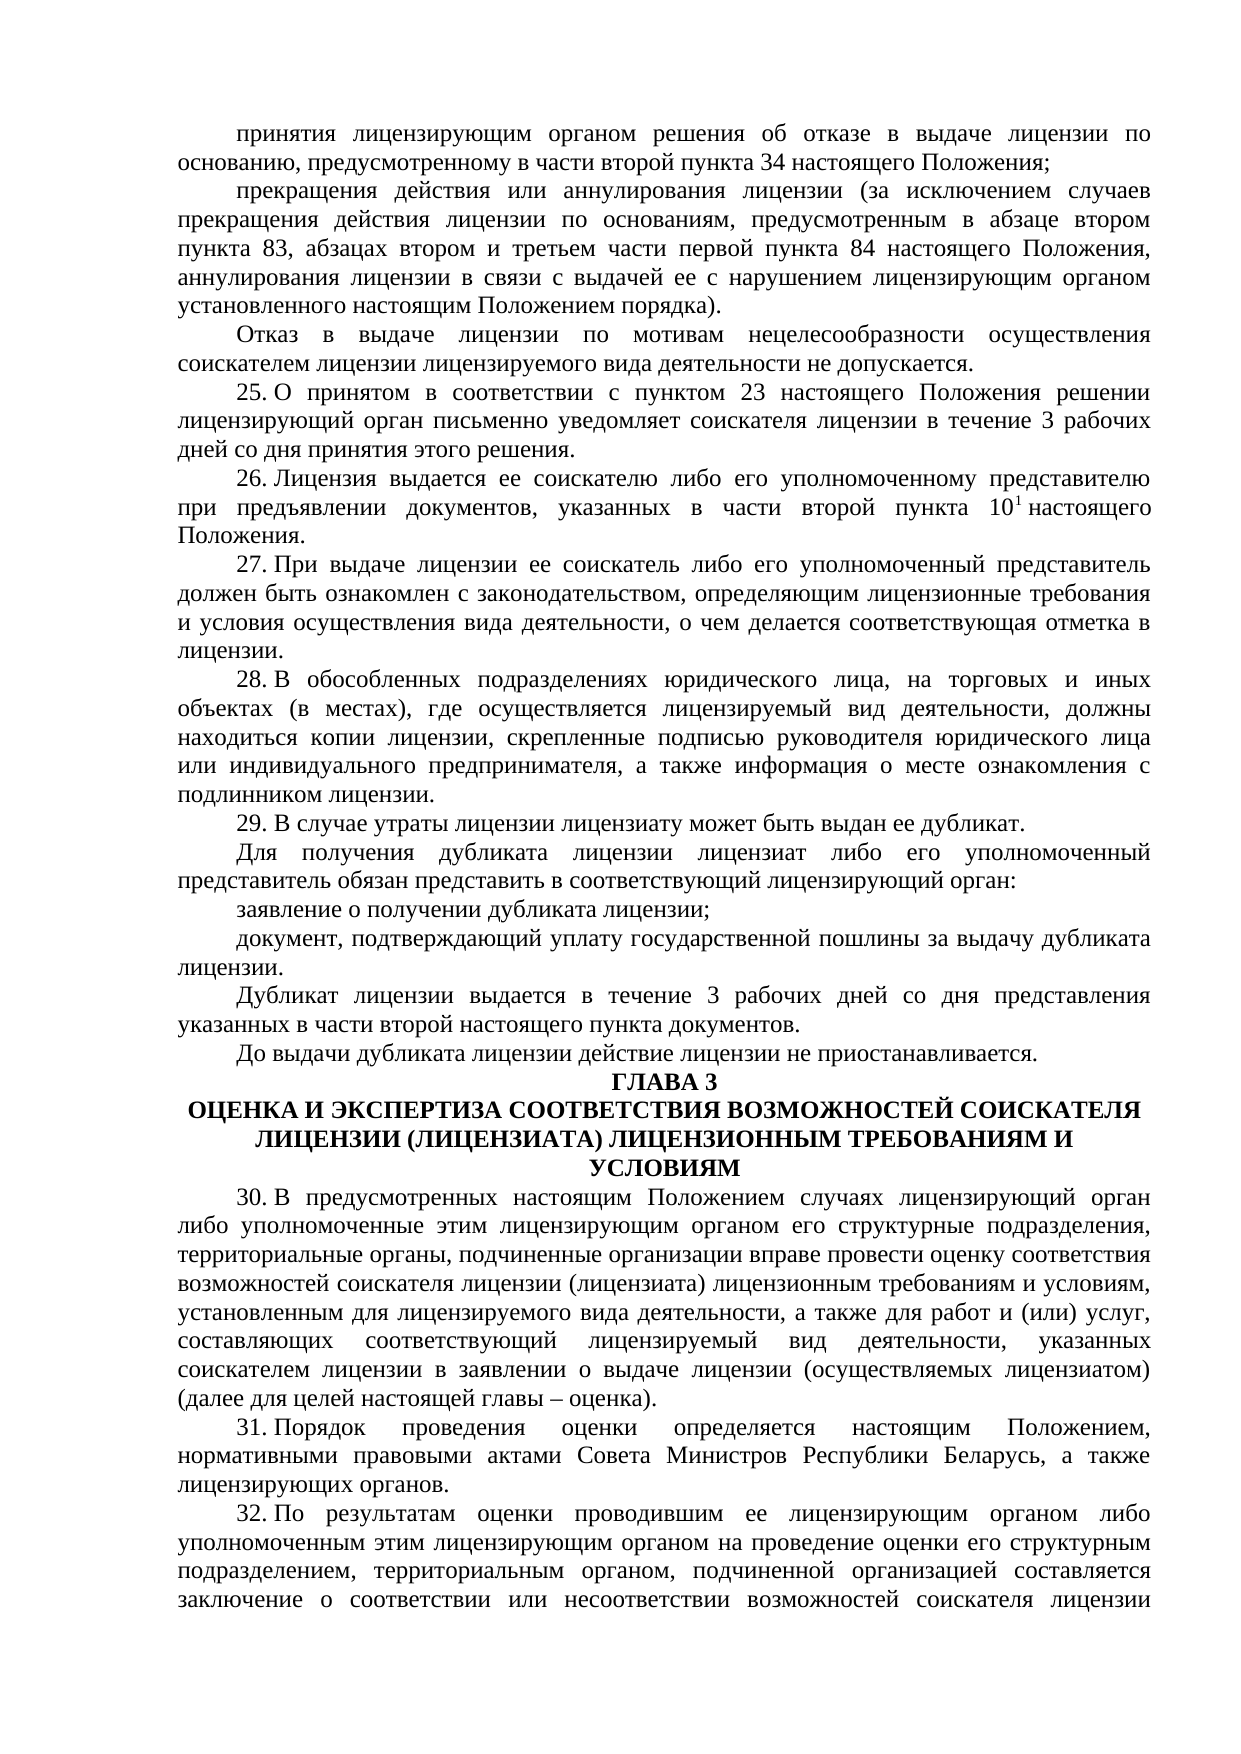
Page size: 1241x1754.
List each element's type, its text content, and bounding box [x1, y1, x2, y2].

text Дубликат лицензии выдается в течение 3 рабочих дней со дня представления указанных в части второй настоящего пункта документов. [177, 981, 1152, 1038]
text 31. Порядок проведения оценки определяется настоящим Положением, нормативными правовыми актами Совета Министров Республики Беларусь, а также лицензирующих органов. [177, 1412, 1152, 1498]
text заявление о получении дубликата лицензии; [177, 894, 1152, 923]
text документ, подтверждающий уплату государственной пошлины за выдачу дубликата лицензии. [177, 923, 1152, 981]
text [177, 1498, 1152, 1613]
text 28. В обособленных подразделениях юридического лица, на торговых и иных объектах (в местах), где осуществляется лицензируемый вид деятельности, должны находиться копии лицензии, скрепленные подписью руководителя юридического лица или индивидуального предпринимателя, а также информация о месте ознакомления с подлинником лицензии. [177, 664, 1152, 808]
text 26. Лицензия выдается ее соискателю либо его уполномоченному представителю при предъявлении документов, указанных в части второй пункта 101 настоящего Положения. [177, 463, 1152, 549]
text прекращения действия или аннулирования лицензии (за исключением случаев прекращения действия лицензии по основаниям, предусмотренным в абзаце втором пункта 83, абзацах втором и третьем части первой пункта 84 настоящего Положения, аннулирования лицензии в связи с выдачей ее с нарушением лицензирующим органом установленного настоящим Положением порядка). [177, 176, 1152, 319]
text принятия лицензирующим органом решения об отказе в выдаче лицензии по основанию, предусмотренному в части второй пункта 34 настоящего Положения; [177, 118, 1152, 176]
text До выдачи дубликата лицензии действие лицензии не приостанавливается. [177, 1038, 1152, 1067]
text Для получения дубликата лицензии лицензиат либо его уполномоченный представитель обязан представить в соответствующий лицензирующий орган: [177, 837, 1152, 894]
text 29. В случае утраты лицензии лицензиату может быть выдан ее дубликат. [177, 808, 1152, 837]
text 27. При выдаче лицензии ее соискатель либо его уполномоченный представитель должен быть ознакомлен с законодательством, определяющим лицензионные требования и условия осуществления вида деятельности, о чем делается соответствующая отметка в лицензии. [177, 549, 1152, 664]
text 25. О принятом в соответствии с пунктом 23 настоящего Положения решении лицензирующий орган письменно уведомляет соискателя лицензии в течение 3 рабочих дней со дня принятия этого решения. [177, 377, 1152, 463]
text 30. В предусмотренных настоящим Положением случаях лицензирующий орган либо уполномоченные этим лицензирующим органом его структурные подразделения, территориальные органы, подчиненные организации вправе провести оценку соответствия возможностей соискателя лицензии (лицензиата) лицензионным требованиям и условиям, установленным для лицензируемого вида деятельности, а также для работ и (или) услуг, составляющих соответствующий лицензируемый вид деятельности, указанных соискателем лицензии в заявлении о выдаче лицензии (осуществляемых лицензиатом) (далее для целей настоящей главы – оценка). [177, 1182, 1152, 1412]
text Отказ в выдаче лицензии по мотивам нецелесообразности осуществления соискателем лицензии лицензируемого вида деятельности не допускается. [177, 319, 1152, 377]
text ГЛАВА 3 ОЦЕНКА И ЭКСПЕРТИЗА СООТВЕТСТВИЯ ВОЗМОЖНОСТЕЙ СОИСКАТЕЛЯ ЛИЦЕНЗИИ (ЛИЦЕНЗИАТА) ЛИЦЕНЗИОННЫМ ТРЕБОВАНИЯМ И УСЛОВИЯМ [177, 1067, 1152, 1182]
